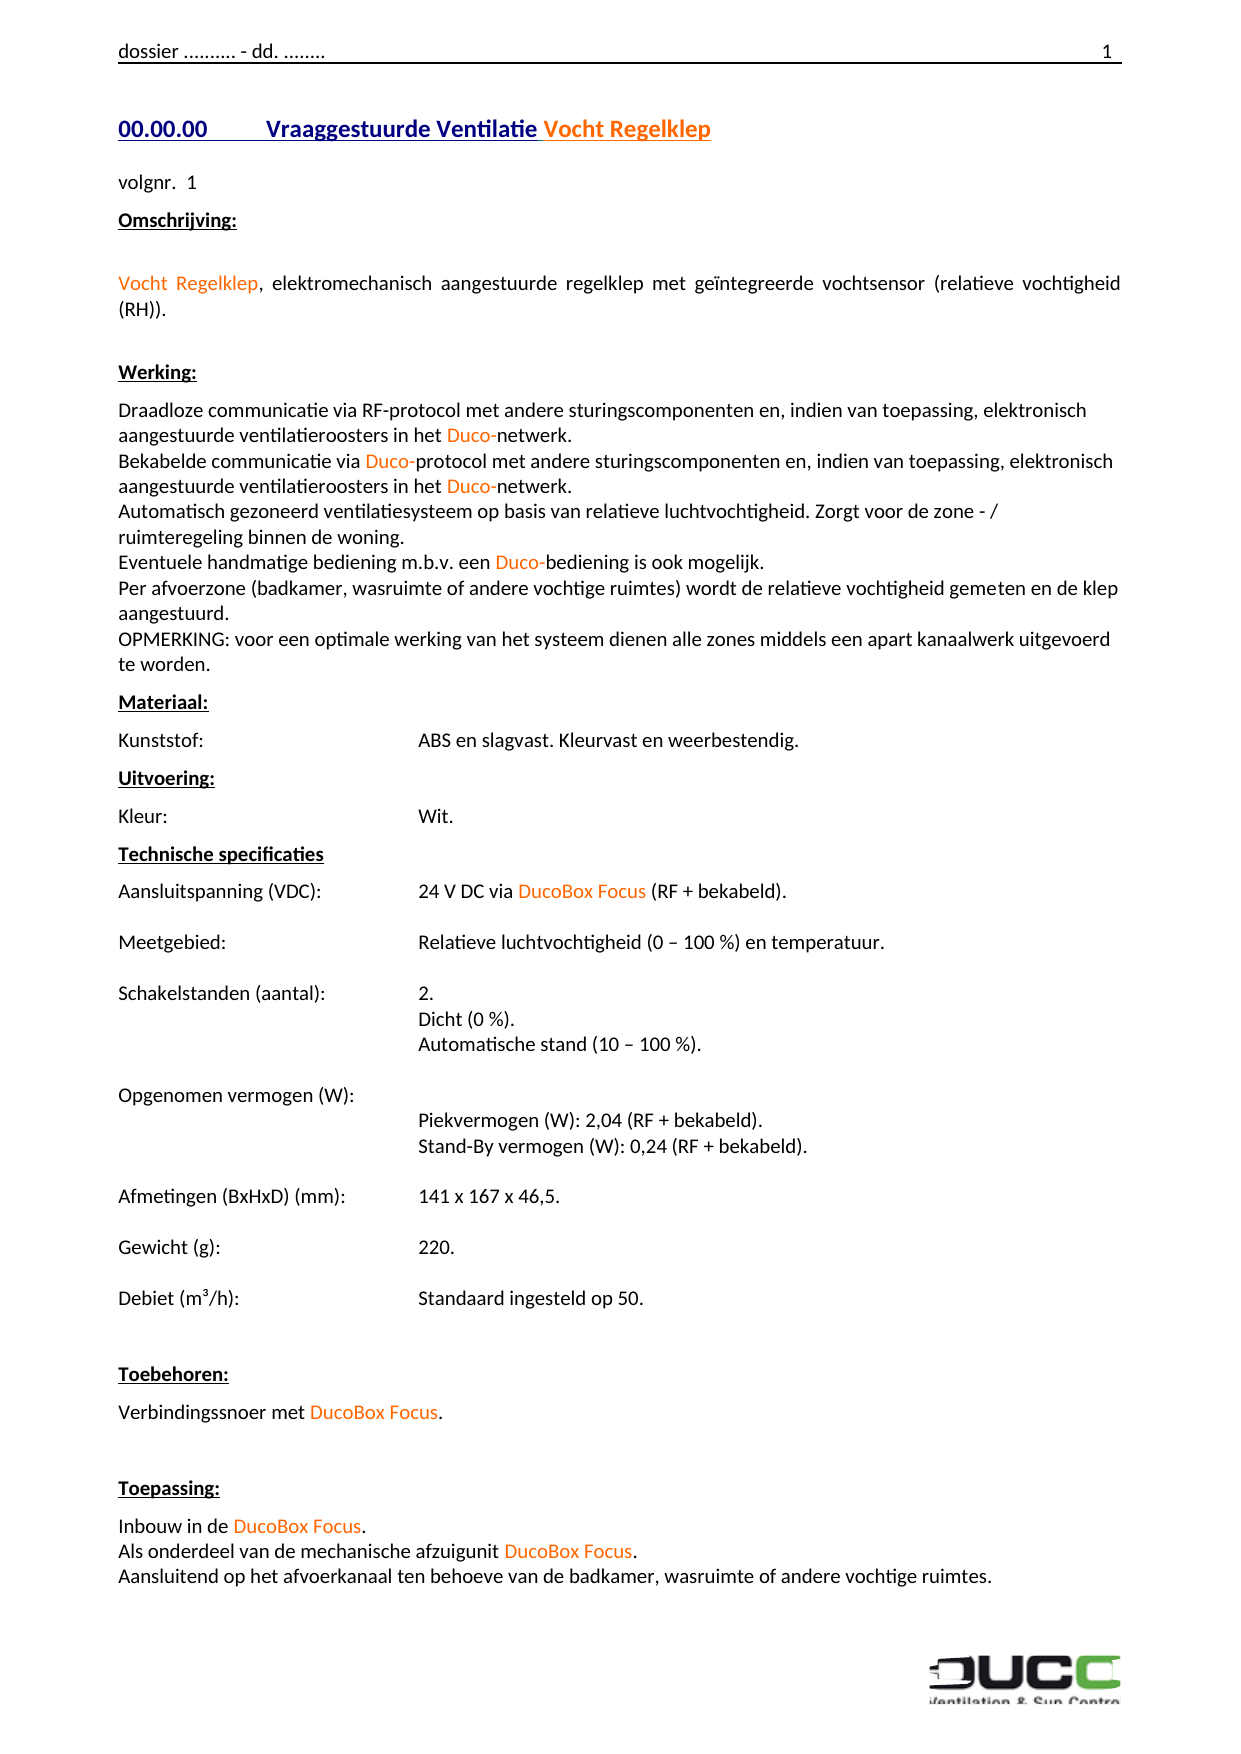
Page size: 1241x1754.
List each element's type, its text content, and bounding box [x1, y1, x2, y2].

text OPMERKING: voor een optimale werking van het systeem dienen alle zones middels een apart kanaalwerk uitgevoerd te worden. [118, 626, 1122, 677]
subtitle Materiaal: [118, 689, 1122, 714]
text Inbouw in de DucoBox Focus. [118, 1513, 1122, 1538]
text Bekabelde communicatie via Duco-protocol met andere sturingscomponenten en, indien van toepassing, elektronisch aangestuurde ventilatieroosters in het Duco-netwerk. [118, 448, 1122, 499]
subtitle Toepassing: [118, 1475, 1122, 1500]
subtitle Uitvoering: [118, 765, 1122, 790]
text Als onderdeel van de mechanische afzuigunit DucoBox Focus. [118, 1538, 1122, 1564]
text Vocht Regelklep, elektromechanisch aangestuurde regelklep met geïntegreerde vochtsensor (relatieve vochtigheid (RH)). [118, 270, 1122, 321]
text Draadloze communicatie via RF-protocol met andere sturingscomponenten en, indien van toepassing, elektronisch aangestuurde ventilatieroosters in het Duco-netwerk. [118, 397, 1122, 448]
text Debiet (m³/h): Standaard ingesteld op 50. [118, 1285, 1122, 1311]
text Verbindingssnoer met DucoBox Focus. [118, 1399, 1122, 1424]
subtitle Technische specificaties [118, 841, 1122, 866]
text Aansluitspanning (VDC): 24 V DC via DucoBox Focus (RF + bekabeld). [118, 879, 1122, 904]
text Dicht (0 %). [343, 1006, 1122, 1031]
text Meetgebied: Relatieve luchtvochtigheid (0 – 100 %) en temperatuur. [118, 929, 1122, 955]
subtitle Toebehoren: [118, 1361, 1122, 1387]
subtitle Omschrijving: [118, 207, 1122, 232]
text Automatische stand (10 – 100 %). [343, 1031, 1122, 1057]
text Automatisch gezoneerd ventilatiesysteem op basis van relatieve luchtvochtigheid. Zorgt voor de zone - / ruimteregeling binnen de woning. [118, 499, 1122, 549]
text Opgenomen vermogen (W): [118, 1082, 1122, 1107]
text Schakelstanden (aantal): 2. [118, 980, 1122, 1006]
text Kleur: Wit. [118, 803, 1122, 828]
text Piekvermogen (W): 2,04 (RF + bekabeld). [343, 1107, 1122, 1133]
text Kunststof: ABS en slagvast. Kleurvast en weerbestendig. [118, 727, 1122, 752]
text Stand-By vermogen (W): 0,24 (RF + bekabeld). [343, 1133, 1122, 1158]
text Aansluitend op het afvoerkanaal ten behoeve van de badkamer, wasruimte of andere vochtige ruimtes. [118, 1564, 1122, 1589]
text volgnr. 1 [118, 169, 1122, 194]
text Per afvoerzone (badkamer, wasruimte of andere vochtige ruimtes) wordt de relatieve vochtigheid gemeten en de klep aangestuurd. [118, 575, 1122, 626]
text Afmetingen (BxHxD) (mm): 141 x 167 x 46,5. [118, 1184, 1122, 1209]
subtitle Werking: [118, 359, 1122, 384]
text Eventuele handmatige bediening m.b.v. een Duco-bediening is ook mogelijk. [118, 549, 1122, 575]
text Gewicht (g): 220. [118, 1234, 1122, 1260]
subtitle 00.00.00 Vraaggestuurde Ventilatie Vocht Regelklep [118, 114, 1122, 144]
